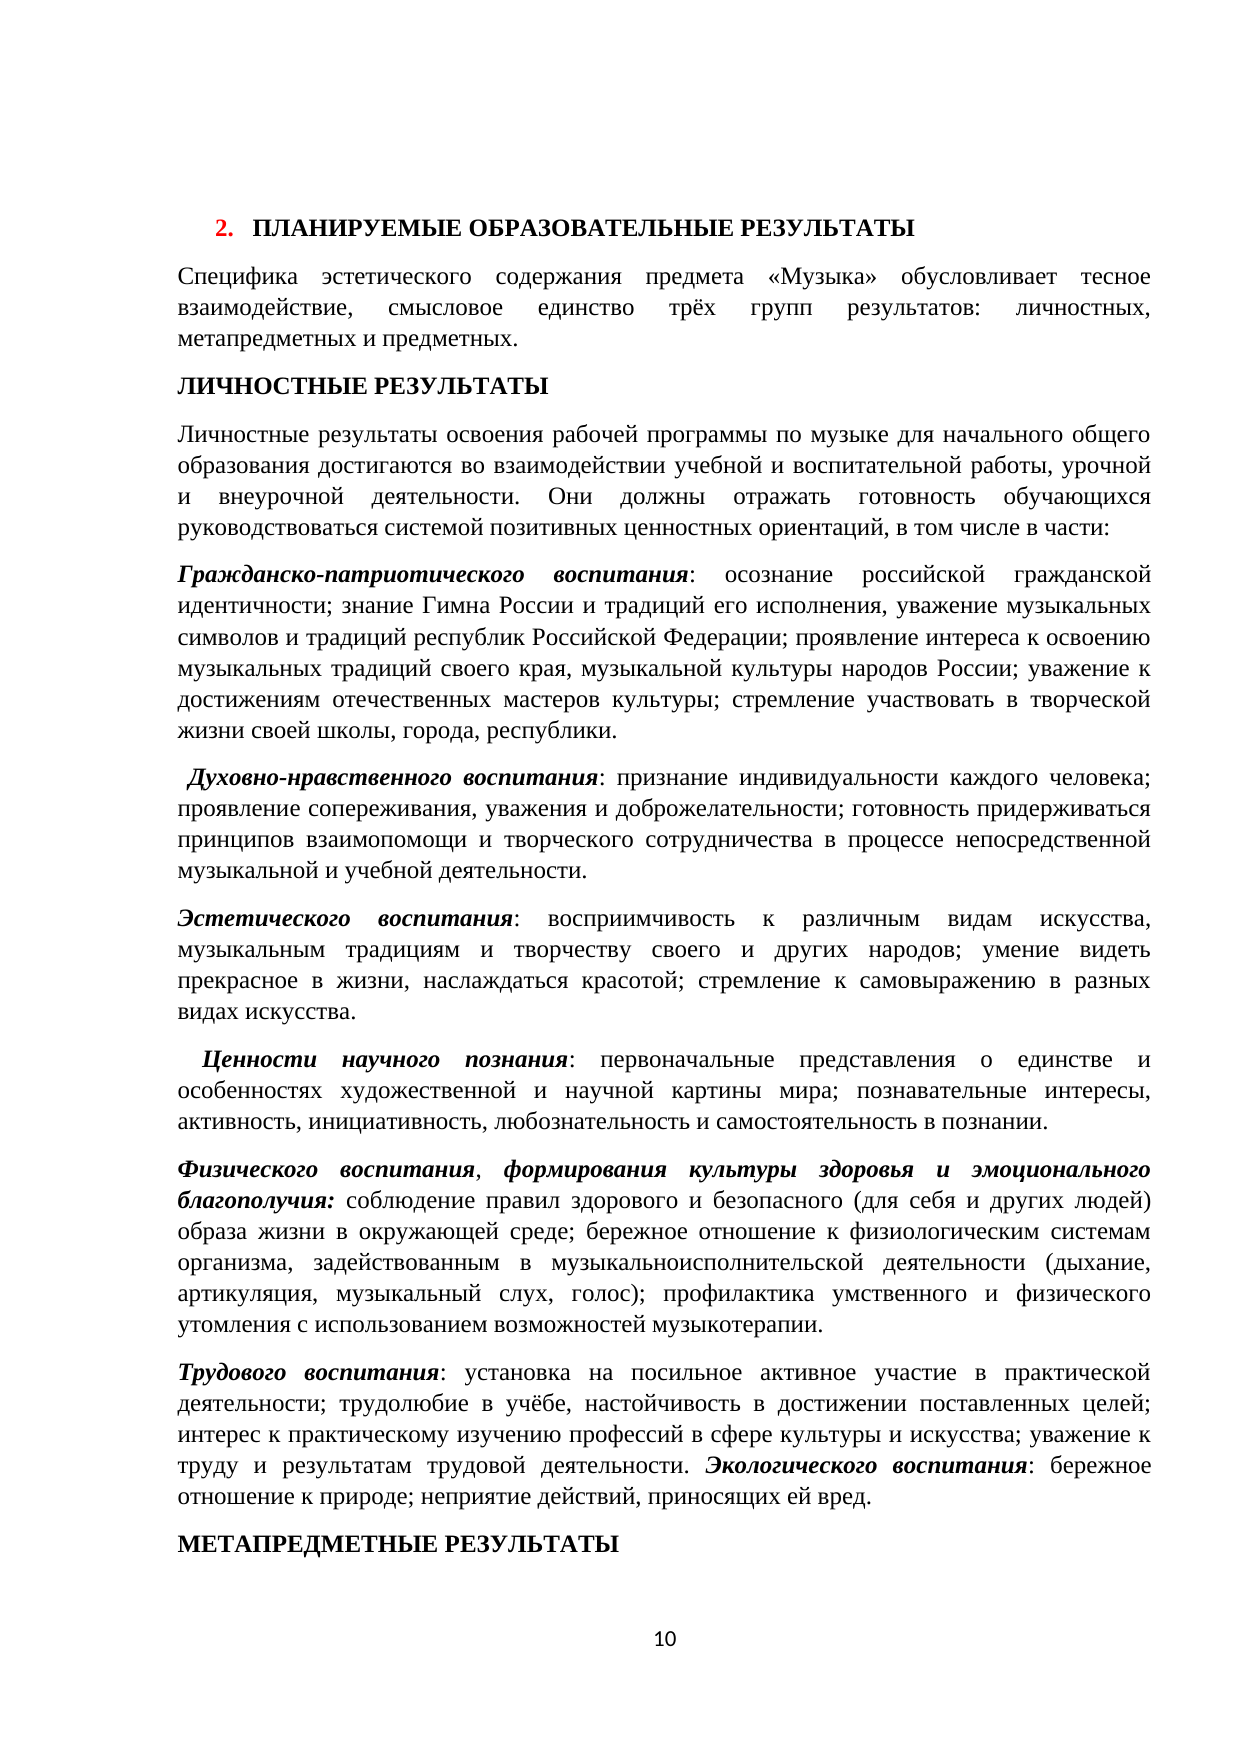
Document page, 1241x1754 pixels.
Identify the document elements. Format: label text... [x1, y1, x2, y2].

text Ценности научного познания: первоначальные представления о единстве и особенностях художественной и научной картины мира; познавательные интересы, активность, инициативность, любознательность и самостоятельность в познании. [177, 1044, 1152, 1135]
text МЕТАПРЕДМЕТНЫЕ РЕЗУЛЬТАТЫ [177, 1529, 1152, 1557]
text Эстетического воспитания: восприимчивость к различным видам искусства, музыкальным традициям и творчеству своего и других народов; умение видеть прекрасное в жизни, наслаждаться красотой; стремление к самовыражению в разных видах искусства. [177, 903, 1152, 1025]
text Личностные результаты освоения рабочей программы по музыке для начального общего образования достигаются во взаимодействии учебной и воспитательной работы, урочной и внеурочной деятельности. Они должны отражать готовность обучающихся руководствоваться системой позитивных ценностных ориентаций, в том числе в части: [177, 419, 1152, 541]
list ПЛАНИРУЕМЫЕ ОБРАЗОВАТЕЛЬНЫЕ РЕЗУЛЬТАТЫ [215, 213, 1152, 242]
text ЛИЧНОСТНЫЕ РЕЗУЛЬТАТЫ [177, 371, 1152, 400]
text Физического воспитания, формирования культуры здоровья и эмоционального благополучия: соблюдение правил здорового и безопасного (для себя и других людей) образа жизни в окружающей среде; бережное отношение к физиологическим системам организма, задействованным в музыкальноисполнительской деятельности (дыхание, артикуляция, музыкальный слух, голос); профилактика умственного и физического утомления с использованием возможностей музыкотерапии. [177, 1154, 1152, 1338]
text Гражданско-патриотического воспитания: осознание российской гражданской идентичности; знание Гимна России и традиций его исполнения, уважение музыкальных символов и традиций республик Российской Федерации; проявление интереса к освоению музыкальных традиций своего края, музыкальной культуры народов России; уважение к достижениям отечественных мастеров культуры; стремление участвовать в творческой жизни своей школы, города, республики. [177, 559, 1152, 743]
text Духовно-нравственного воспитания: признание индивидуальности каждого человека; проявление сопереживания, уважения и доброжелательности; готовность придерживаться принципов взаимопомощи и творческого сотрудничества в процессе непосредственной музыкальной и учебной деятельности. [177, 762, 1152, 884]
text Специфика эстетического содержания предмета «Музыка» обусловливает тесное взаимодействие, смысловое единство трёх групп результатов: личностных, метапредметных и предметных. [177, 261, 1152, 352]
text Трудового воспитания: установка на посильное активное участие в практической деятельности; трудолюбие в учёбе, настойчивость в достижении поставленных целей; интерес к практическому изучению профессий в сфере культуры и искусства; уважение к труду и результатам трудовой деятельности. Экологического воспитания: бережное отношение к природе; неприятие действий, приносящих ей вред. [177, 1357, 1152, 1510]
